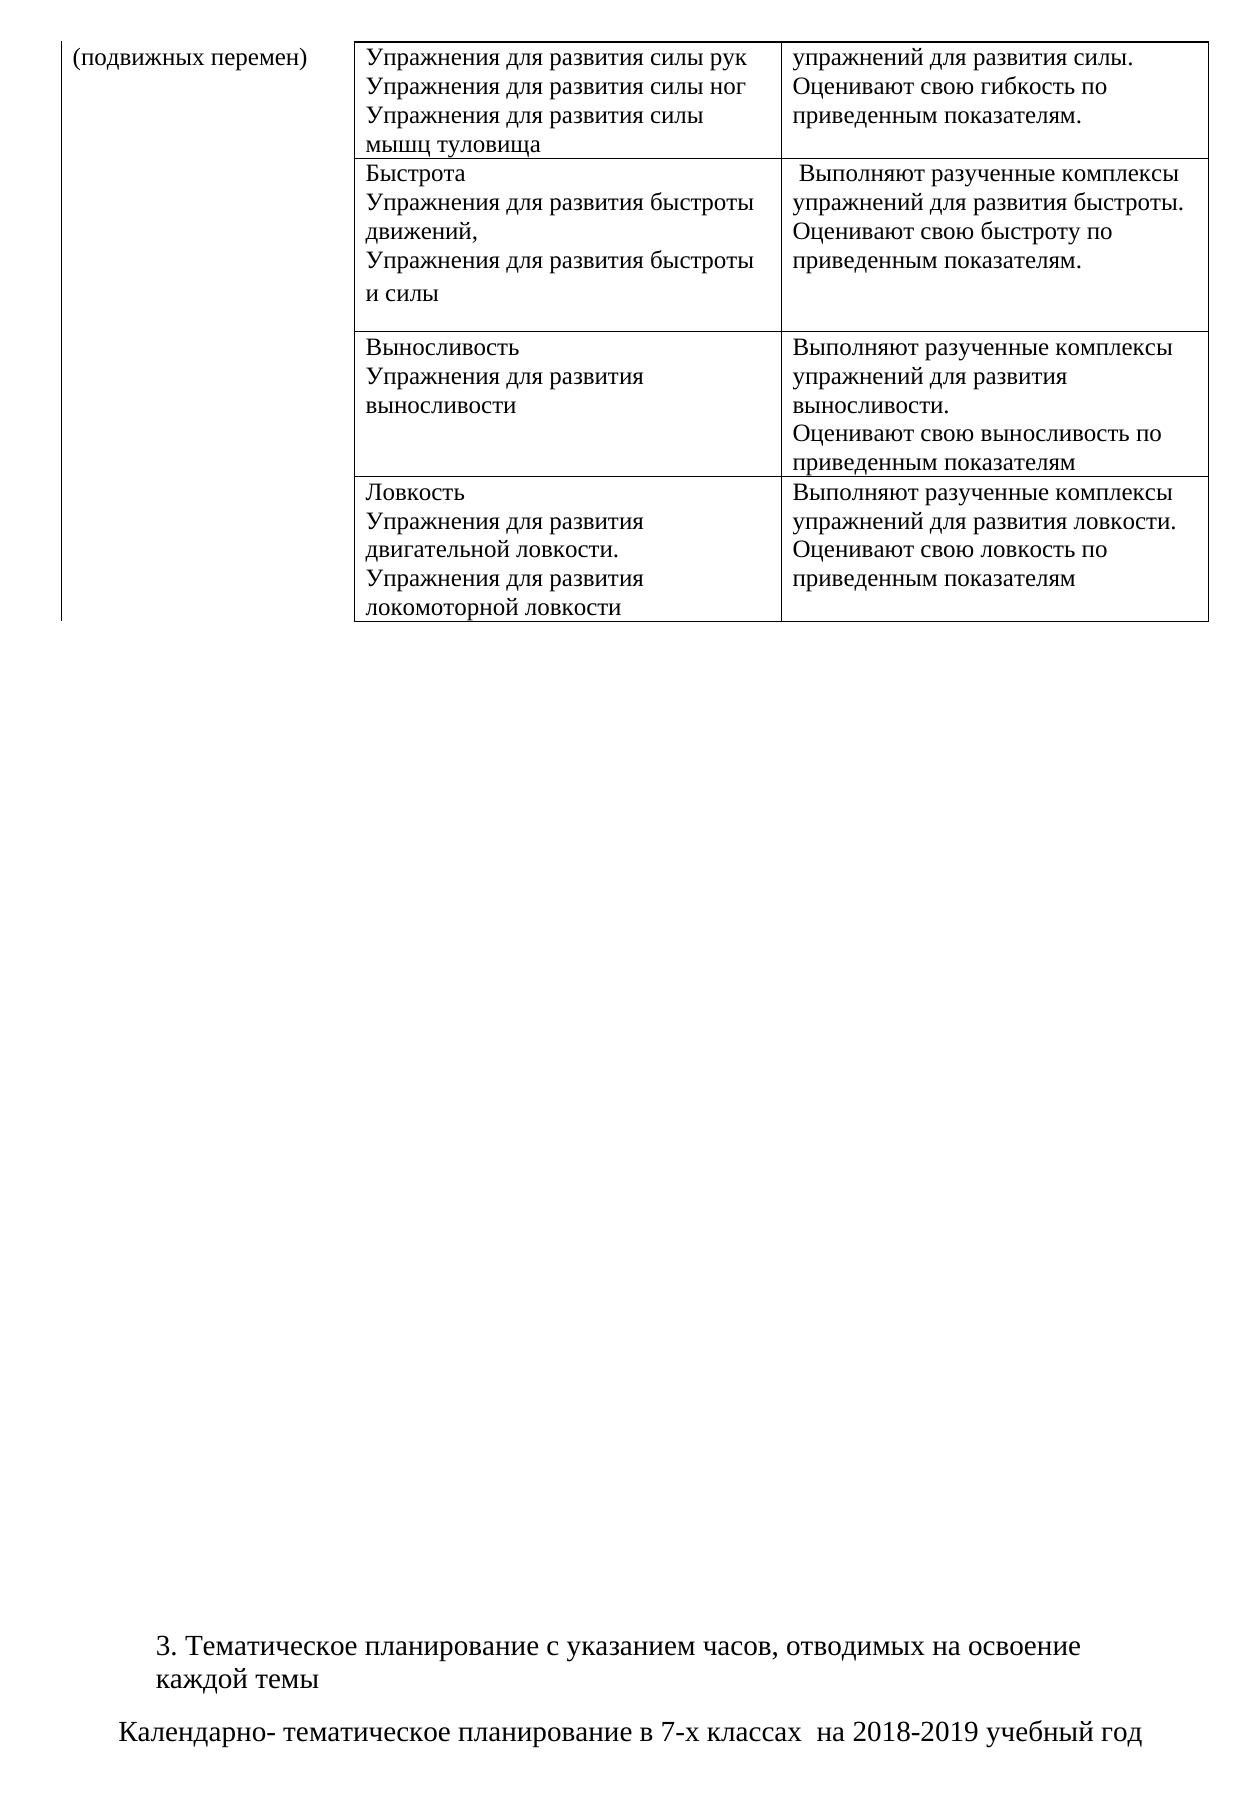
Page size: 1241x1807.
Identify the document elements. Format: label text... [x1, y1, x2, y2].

table_cell Ловкость Упражнения для развития двигательной ловкости. Упражнения для развития локомоторной ловкости [355, 477, 781, 621]
table_cell Выносливость Упражнения для развития выносливости [355, 332, 781, 476]
table_cell Быстрота Упражнения для развития быстроты движений, Упражнения для развития быстроты и силы [355, 159, 781, 331]
table_cell Выполняют разученные комплексы упражнений для развития быстроты. Оценивают свою быстроту по приведенным показателям. [782, 159, 1208, 331]
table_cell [782, 43, 1208, 157]
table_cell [355, 43, 781, 157]
table_cell Выполняют разученные комплексы упражнений для развития ловкости. Оценивают свою ловкость по приведенным показателям [782, 477, 1208, 621]
text Календарно- тематическое планирование в 7-х классах на 2018-2019 учебный год [118, 1714, 1152, 1748]
table_cell Выполняют разученные комплексы упражнений для развития выносливости. Оценивают свою выносливость по приведенным показателям [782, 332, 1208, 476]
text 3. Тематическое планирование с указанием часов, отводимых на освоение каждой темы [156, 1628, 1152, 1695]
